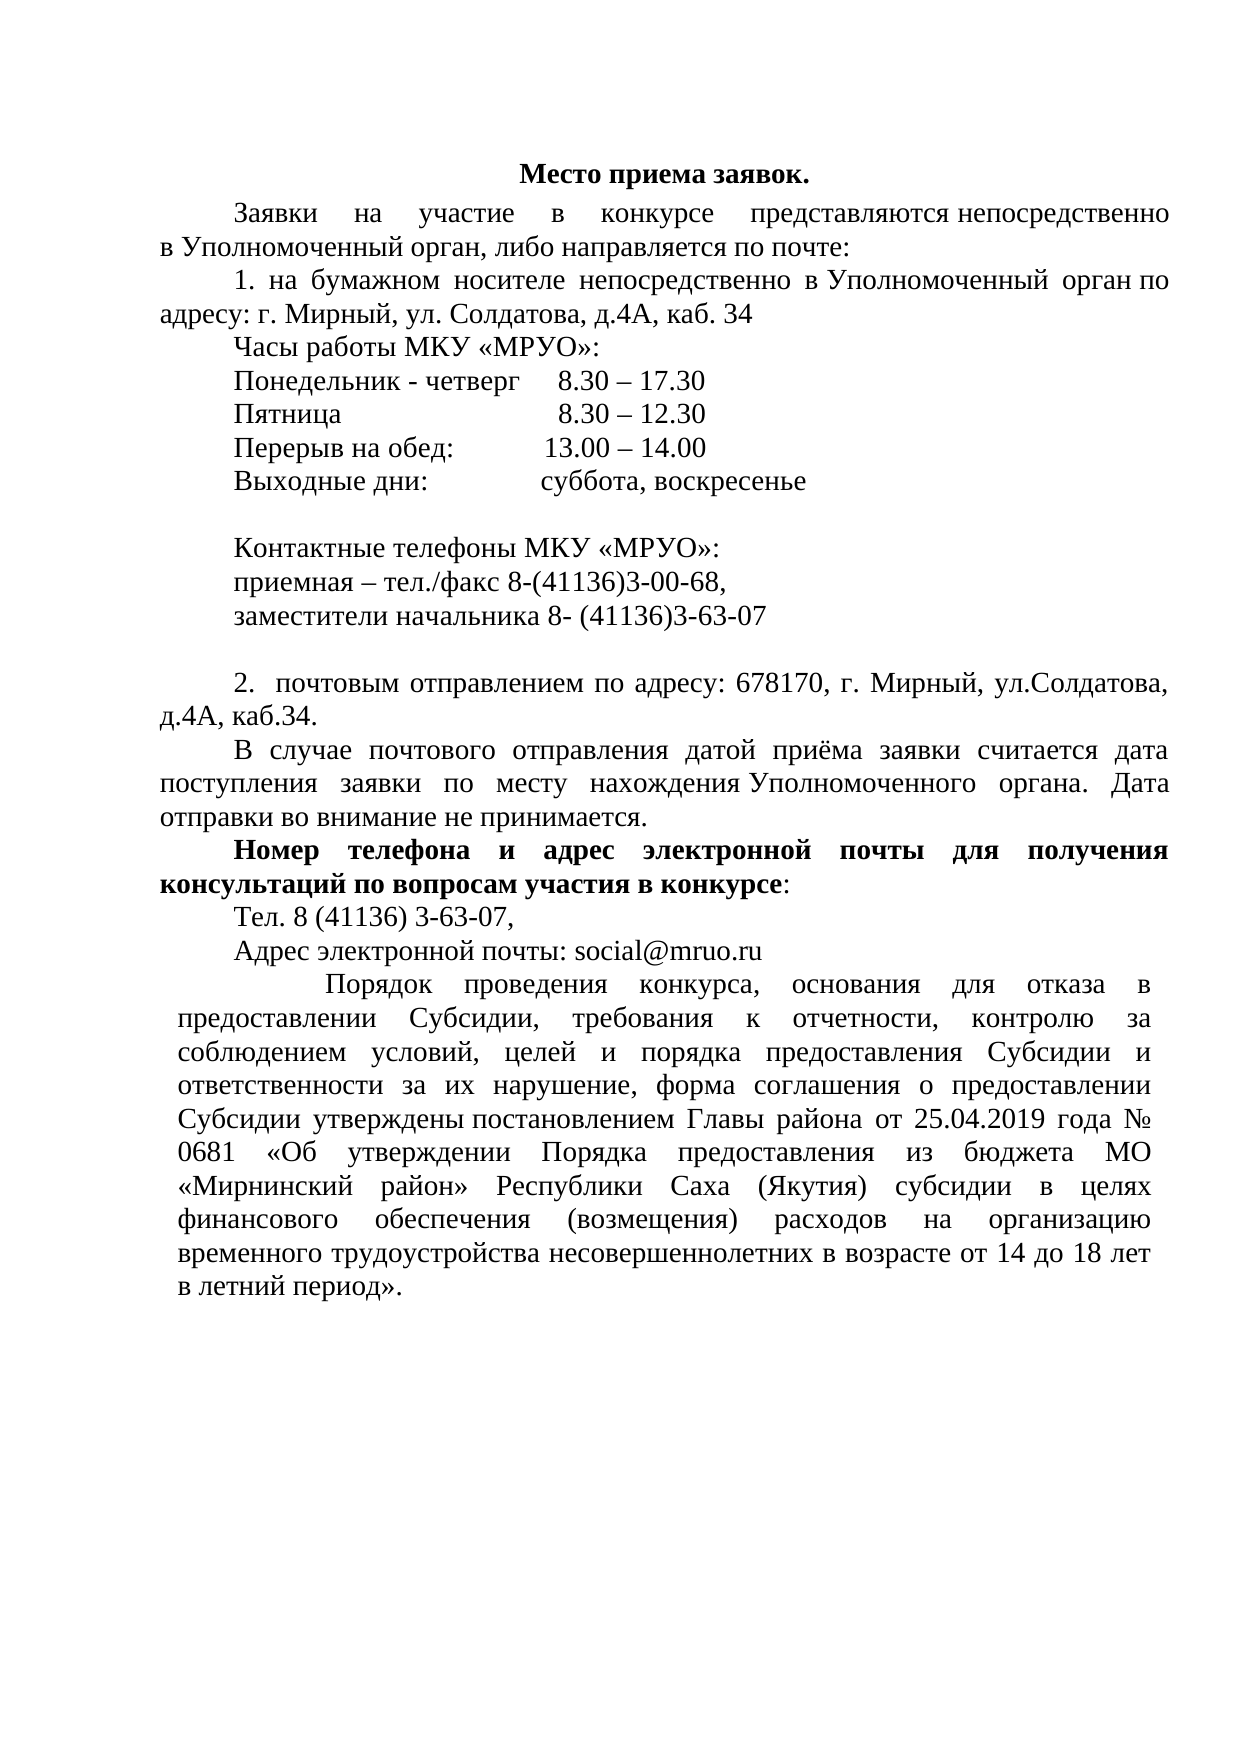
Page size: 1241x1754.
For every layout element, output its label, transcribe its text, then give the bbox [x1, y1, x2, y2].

text Выходные дни: суббота, воскресенье [159, 463, 1169, 497]
text Место приема заявок. [177, 157, 1152, 190]
text Пятница 8.30 – 12.30 [159, 396, 1169, 430]
text Адрес электронной почты: social@mruo.ru [159, 933, 1169, 967]
text заместители начальника 8- (41136)3-63-07 [159, 598, 1169, 631]
text Порядок проведения конкурса, основания для отказа в предоставлении Субсидии, требования к отчетности, контролю за соблюдением условий, целей и порядка предоставления Субсидии и ответственности за их нарушение, форма соглашения о предоставлении Субсидии утверждены постановлением Главы района от 25.04.2019 года № 0681 «Об утверждении Порядка предоставления из бюджета МО «Мирнинский район» Республики Саха (Якутия) субсидии в целях финансового обеспечения (возмещения) расходов на организацию временного трудоустройства несовершеннолетних в возрасте от 14 до 18 лет в летний период». [177, 967, 1152, 1302]
text Понедельник - четверг 8.30 – 17.30 [159, 363, 1169, 396]
list 2. почтовым отправлением по адресу: 678170, г. Мирный, ул.Солдатова, д.4А, каб.34. [159, 665, 1169, 732]
text Перерыв на обед: 13.00 – 14.00 [159, 430, 1169, 463]
text Тел. 8 (41136) 3-63-07, [159, 899, 1169, 933]
text приемная – тел./факс 8-(41136)3-00-68, [159, 564, 1169, 598]
text Заявки на участие в конкурсе представляются непосредственно в Уполномоченный орган, либо направляется по почте: [159, 195, 1169, 262]
list В случае почтового отправления датой приёма заявки считается дата поступления заявки по месту нахождения Уполномоченного органа. Дата отправки во внимание не принимается. [159, 732, 1169, 832]
text Номер телефона и адрес электронной почты для получения консультаций по вопросам участия в конкурсе: [159, 832, 1169, 899]
text Контактные телефоны МКУ «МРУО»: [159, 531, 1169, 564]
text Часы работы МКУ «МРУО»: [159, 329, 1169, 363]
list 1. на бумажном носителе непосредственно в Уполномоченный орган по адресу: г. Мирный, ул. Солдатова, д.4А, каб. 34 [159, 262, 1169, 329]
